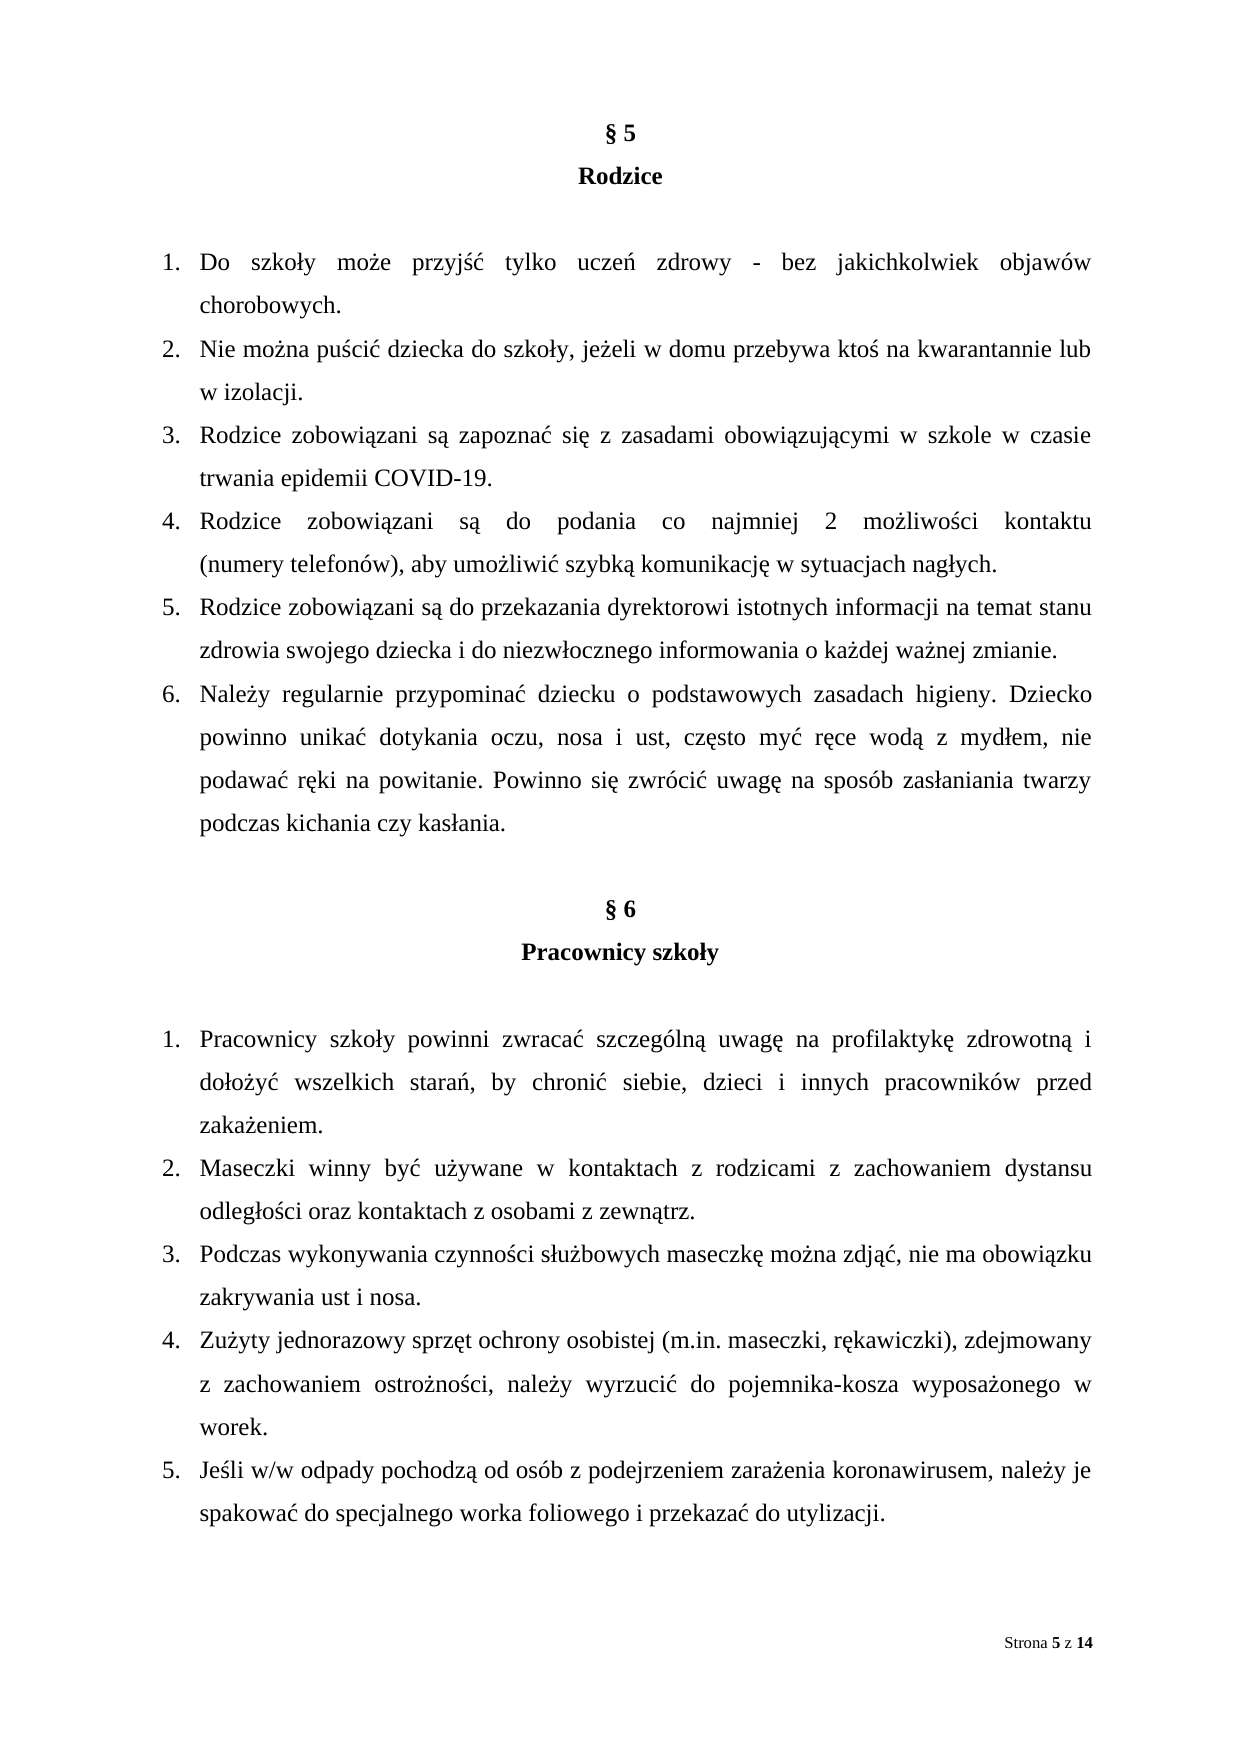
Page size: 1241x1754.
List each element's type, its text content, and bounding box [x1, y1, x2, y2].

list Rodzice zobowiązani są do podania co najmniej 2 możliwości kontaktu (numery telefonów), aby umożliwić szybką komunikację w sytuacjach nagłych. [162, 506, 1092, 578]
list Należy regularnie przypominać dziecku o podstawowych zasadach higieny. Dziecko powinno unikać dotykania oczu, nosa i ust, często myć ręce wodą z mydłem, nie podawać ręki na powitanie. Powinno się zwrócić uwagę na sposób zasłaniania twarzy podczas kichania czy kasłania. [162, 679, 1092, 837]
list Rodzice zobowiązani są zapoznać się z zasadami obowiązującymi w szkole w czasie trwania epidemii COVID-19. [162, 420, 1092, 492]
text Rodzice [148, 161, 1092, 190]
text Pracownicy szkoły [148, 937, 1092, 966]
text § 5 [148, 118, 1092, 147]
list Nie można puścić dziecka do szkoły, jeżeli w domu przebywa ktoś na kwarantannie lub w izolacji. [162, 334, 1092, 406]
list Jeśli w/w odpady pochodzą od osób z podejrzeniem zarażenia koronawirusem, należy je spakować do specjalnego worka foliowego i przekazać do utylizacji. [162, 1455, 1092, 1527]
list Zużyty jednorazowy sprzęt ochrony osobistej (m.in. maseczki, rękawiczki), zdejmowany z zachowaniem ostrożności, należy wyrzucić do pojemnika-kosza wyposażonego w worek. [162, 1326, 1092, 1441]
list Do szkoły może przyjść tylko uczeń zdrowy - bez jakichkolwiek objawów chorobowych. [162, 247, 1092, 319]
list Podczas wykonywania czynności służbowych maseczkę można zdjąć, nie ma obowiązku zakrywania ust i nosa. [162, 1239, 1092, 1311]
list Maseczki winny być używane w kontaktach z rodzicami z zachowaniem dystansu odległości oraz kontaktach z osobami z zewnątrz. [162, 1153, 1092, 1225]
list Pracownicy szkoły powinni zwracać szczególną uwagę na profilaktykę zdrowotną i dołożyć wszelkich starań, by chronić siebie, dzieci i innych pracowników przed zakażeniem. [162, 1024, 1092, 1139]
list Rodzice zobowiązani są do przekazania dyrektorowi istotnych informacji na temat stanu zdrowia swojego dziecka i do niezwłocznego informowania o każdej ważnej zmianie. [162, 592, 1092, 664]
text § 6 [148, 894, 1092, 923]
